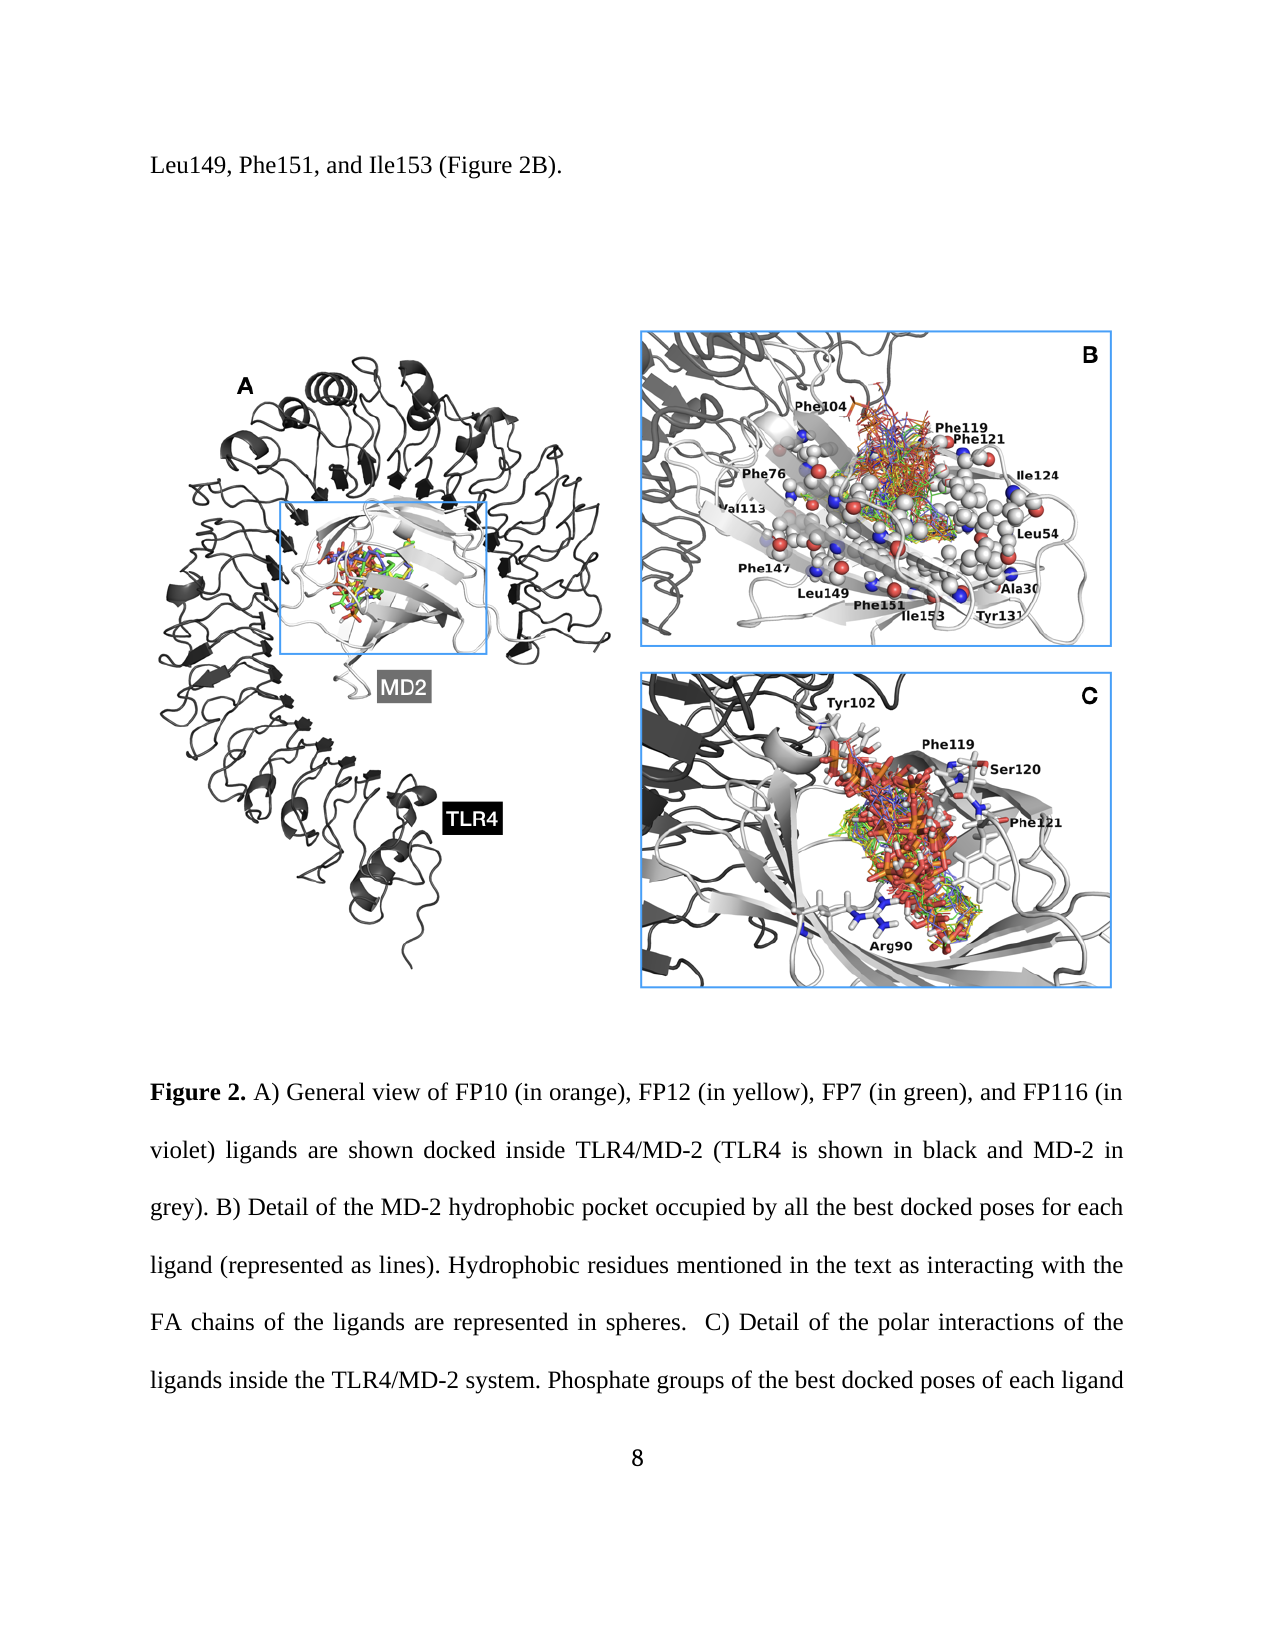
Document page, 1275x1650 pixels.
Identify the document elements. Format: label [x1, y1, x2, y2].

text [150, 150, 1125, 179]
picture [156, 322, 1119, 997]
text [150, 1077, 1125, 1394]
